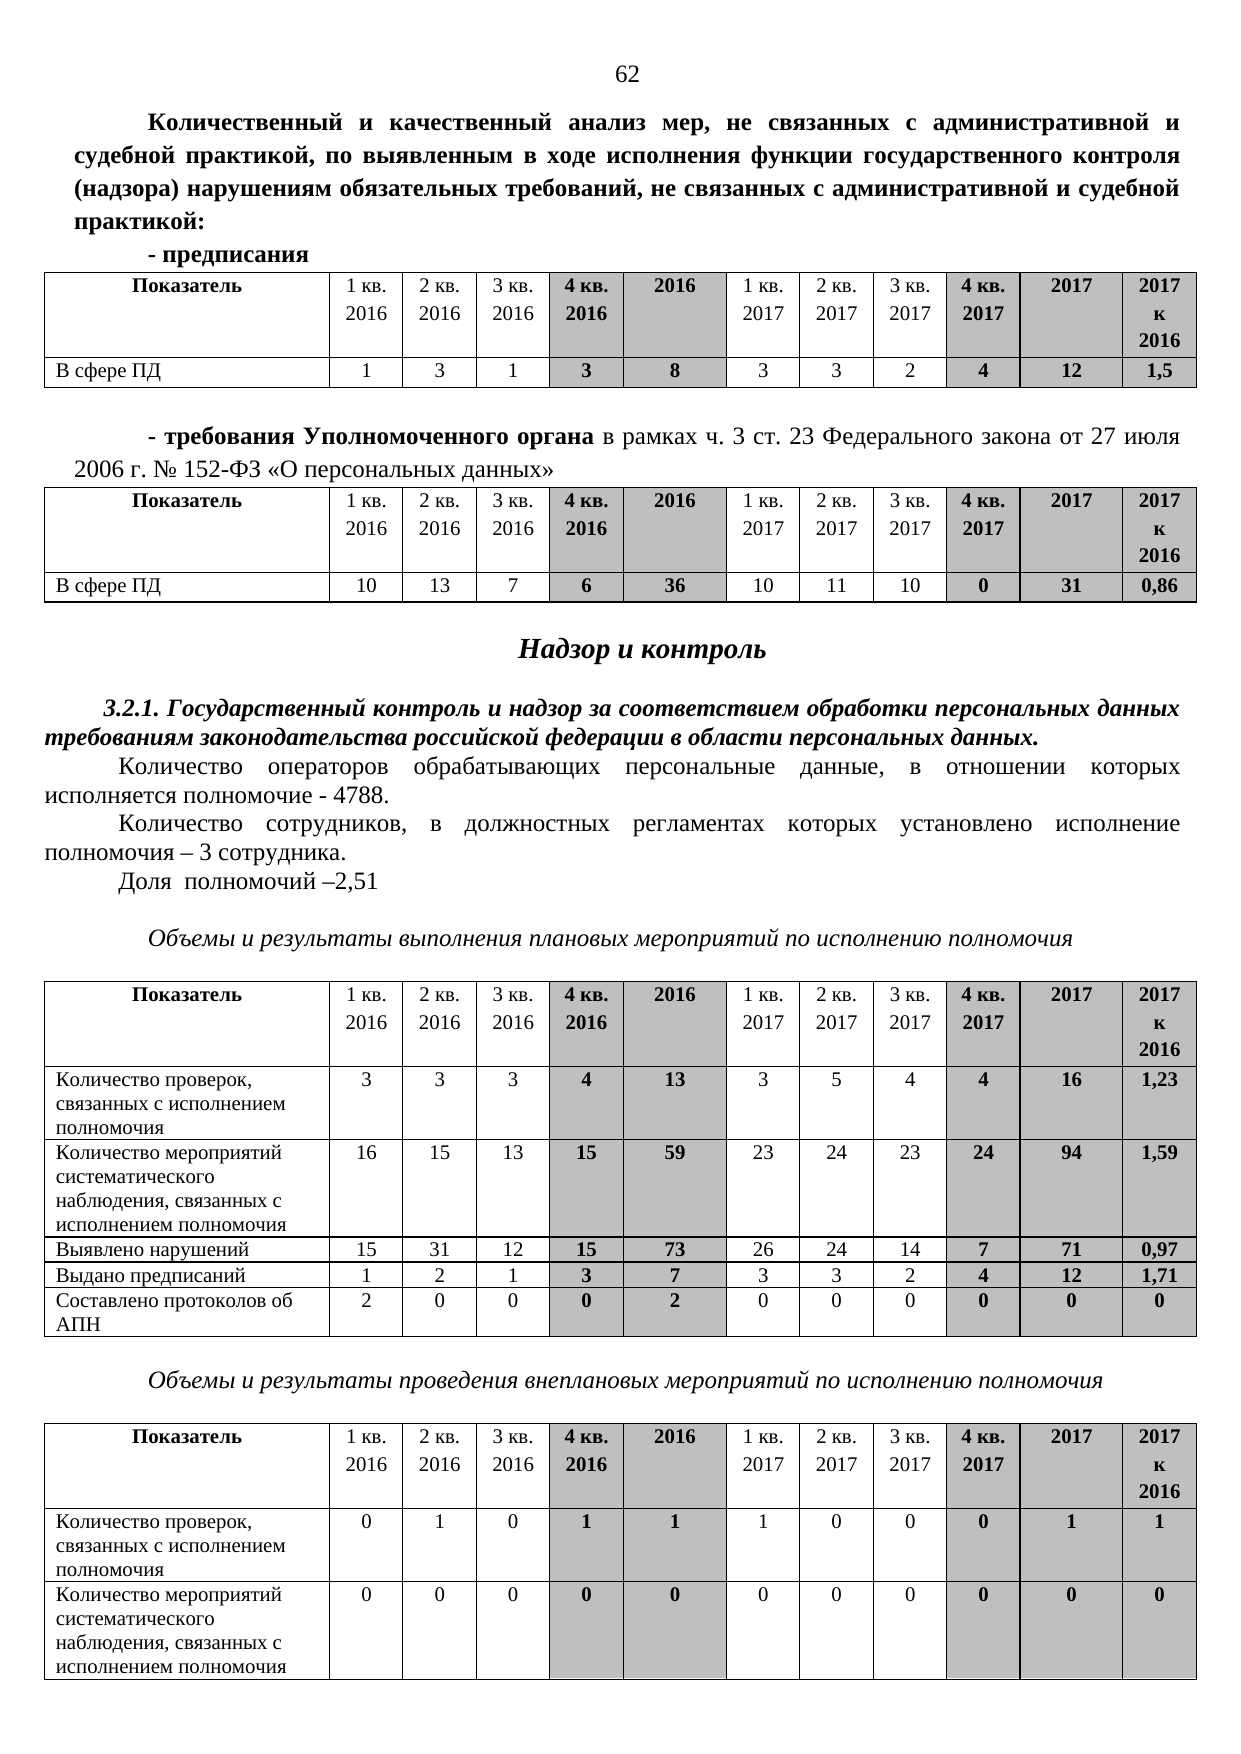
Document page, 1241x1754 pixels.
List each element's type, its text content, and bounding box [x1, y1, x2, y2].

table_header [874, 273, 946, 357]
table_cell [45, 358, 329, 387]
text Количество операторов обрабатывающих персональные данные, в отношении которых исполняется полномочие - 4788. [44, 751, 1181, 808]
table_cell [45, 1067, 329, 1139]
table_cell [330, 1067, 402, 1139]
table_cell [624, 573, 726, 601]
text 3.2.1. Государственный контроль и надзор за соответствием обработки персональных данных требованиям законодательства российской федерации в области персональных данных. [44, 693, 1181, 751]
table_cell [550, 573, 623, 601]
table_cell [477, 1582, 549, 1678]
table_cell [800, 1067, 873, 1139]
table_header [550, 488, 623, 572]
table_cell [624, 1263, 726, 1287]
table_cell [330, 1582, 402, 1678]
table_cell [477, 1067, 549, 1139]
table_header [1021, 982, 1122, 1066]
text - предписания [148, 239, 1181, 268]
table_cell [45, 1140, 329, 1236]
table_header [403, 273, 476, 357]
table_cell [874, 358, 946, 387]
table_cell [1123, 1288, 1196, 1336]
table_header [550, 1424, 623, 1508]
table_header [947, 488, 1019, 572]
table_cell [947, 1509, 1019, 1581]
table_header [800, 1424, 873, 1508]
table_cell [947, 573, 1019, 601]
text Количественный и качественный анализ мер, не связанных с административной и судебной практикой, по выявленным в ходе исполнения функции государственного контроля (надзора) нарушениям обязательных требований, не связанных с административной и судебной практикой: [74, 107, 1181, 235]
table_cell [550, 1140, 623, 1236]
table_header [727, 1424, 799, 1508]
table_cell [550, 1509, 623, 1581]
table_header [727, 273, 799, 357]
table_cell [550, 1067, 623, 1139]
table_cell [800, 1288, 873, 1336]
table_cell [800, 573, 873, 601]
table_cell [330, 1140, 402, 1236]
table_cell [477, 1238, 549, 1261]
text Количество сотрудников, в должностных регламентах которых установлено исполнение полномочия – 3 сотрудника. [44, 808, 1181, 866]
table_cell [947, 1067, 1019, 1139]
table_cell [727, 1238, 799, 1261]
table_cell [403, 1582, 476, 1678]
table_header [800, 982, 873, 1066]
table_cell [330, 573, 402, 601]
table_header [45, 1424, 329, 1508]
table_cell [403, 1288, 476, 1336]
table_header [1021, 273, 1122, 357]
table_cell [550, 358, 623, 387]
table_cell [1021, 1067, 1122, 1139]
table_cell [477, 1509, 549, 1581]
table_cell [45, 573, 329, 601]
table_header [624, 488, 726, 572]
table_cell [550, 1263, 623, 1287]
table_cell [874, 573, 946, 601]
text Доля полномочий –2,51 [44, 866, 1181, 895]
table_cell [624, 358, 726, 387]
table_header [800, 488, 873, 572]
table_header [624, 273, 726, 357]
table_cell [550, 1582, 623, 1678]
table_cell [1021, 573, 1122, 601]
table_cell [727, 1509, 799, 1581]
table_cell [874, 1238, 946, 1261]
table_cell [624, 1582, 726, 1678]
text Объемы и результаты проведения внеплановых мероприятий по исполнению полномочия [148, 1366, 1181, 1394]
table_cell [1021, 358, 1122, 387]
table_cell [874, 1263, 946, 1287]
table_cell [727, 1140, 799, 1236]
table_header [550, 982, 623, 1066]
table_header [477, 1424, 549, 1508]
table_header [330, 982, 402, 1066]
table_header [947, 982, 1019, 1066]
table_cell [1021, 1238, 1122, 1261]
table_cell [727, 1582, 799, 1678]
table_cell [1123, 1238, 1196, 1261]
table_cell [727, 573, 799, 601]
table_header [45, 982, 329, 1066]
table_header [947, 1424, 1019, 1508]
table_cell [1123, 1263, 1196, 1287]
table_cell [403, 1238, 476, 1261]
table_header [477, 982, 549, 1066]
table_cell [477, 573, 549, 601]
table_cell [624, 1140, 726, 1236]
text Надзор и контроль [44, 631, 1181, 665]
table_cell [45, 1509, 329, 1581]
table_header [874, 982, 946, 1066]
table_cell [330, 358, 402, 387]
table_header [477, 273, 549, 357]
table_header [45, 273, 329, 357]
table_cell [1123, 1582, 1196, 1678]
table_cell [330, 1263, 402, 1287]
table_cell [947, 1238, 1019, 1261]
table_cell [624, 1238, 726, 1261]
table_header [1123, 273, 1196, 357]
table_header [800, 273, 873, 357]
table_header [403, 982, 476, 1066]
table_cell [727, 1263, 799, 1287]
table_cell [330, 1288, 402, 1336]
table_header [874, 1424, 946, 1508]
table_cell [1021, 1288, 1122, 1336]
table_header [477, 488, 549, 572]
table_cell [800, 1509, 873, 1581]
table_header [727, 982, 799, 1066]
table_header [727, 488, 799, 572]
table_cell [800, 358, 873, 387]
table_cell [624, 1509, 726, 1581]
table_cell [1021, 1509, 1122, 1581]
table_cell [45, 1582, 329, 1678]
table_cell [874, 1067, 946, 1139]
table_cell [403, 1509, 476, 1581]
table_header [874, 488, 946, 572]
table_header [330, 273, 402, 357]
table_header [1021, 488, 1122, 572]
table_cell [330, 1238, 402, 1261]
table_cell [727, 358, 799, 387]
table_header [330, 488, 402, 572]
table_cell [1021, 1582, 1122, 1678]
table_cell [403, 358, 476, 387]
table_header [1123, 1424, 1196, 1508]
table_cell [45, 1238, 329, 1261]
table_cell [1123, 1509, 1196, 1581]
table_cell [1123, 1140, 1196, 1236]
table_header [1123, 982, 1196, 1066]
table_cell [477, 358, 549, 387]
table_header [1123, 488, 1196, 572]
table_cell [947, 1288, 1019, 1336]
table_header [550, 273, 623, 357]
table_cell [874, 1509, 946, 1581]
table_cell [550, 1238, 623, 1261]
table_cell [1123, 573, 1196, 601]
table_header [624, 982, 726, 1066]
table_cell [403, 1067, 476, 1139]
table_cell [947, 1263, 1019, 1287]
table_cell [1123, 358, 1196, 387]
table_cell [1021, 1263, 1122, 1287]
text Объемы и результаты выполнения плановых мероприятий по исполнению полномочия [148, 923, 1181, 952]
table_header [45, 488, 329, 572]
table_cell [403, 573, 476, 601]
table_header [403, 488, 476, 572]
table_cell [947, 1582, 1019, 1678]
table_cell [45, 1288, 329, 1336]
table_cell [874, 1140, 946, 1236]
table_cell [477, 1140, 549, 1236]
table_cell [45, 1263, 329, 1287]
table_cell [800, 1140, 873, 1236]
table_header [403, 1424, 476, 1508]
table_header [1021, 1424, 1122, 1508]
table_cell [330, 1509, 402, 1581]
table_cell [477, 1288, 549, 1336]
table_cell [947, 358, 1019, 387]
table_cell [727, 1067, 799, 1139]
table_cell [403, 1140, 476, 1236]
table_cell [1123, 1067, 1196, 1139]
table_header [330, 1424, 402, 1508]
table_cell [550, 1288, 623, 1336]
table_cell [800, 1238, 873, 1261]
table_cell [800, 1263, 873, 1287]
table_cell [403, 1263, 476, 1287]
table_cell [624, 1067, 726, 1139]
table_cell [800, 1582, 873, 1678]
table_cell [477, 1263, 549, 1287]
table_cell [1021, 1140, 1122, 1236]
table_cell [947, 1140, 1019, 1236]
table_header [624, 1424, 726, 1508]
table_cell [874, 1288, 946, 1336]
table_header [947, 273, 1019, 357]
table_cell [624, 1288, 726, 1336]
text - требования Уполномоченного органа в рамках ч. 3 ст. 23 Федерального закона от 27 июля 2006 г. № 152-ФЗ «О персональных данных» [74, 421, 1181, 482]
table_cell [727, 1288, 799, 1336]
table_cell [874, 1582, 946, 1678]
